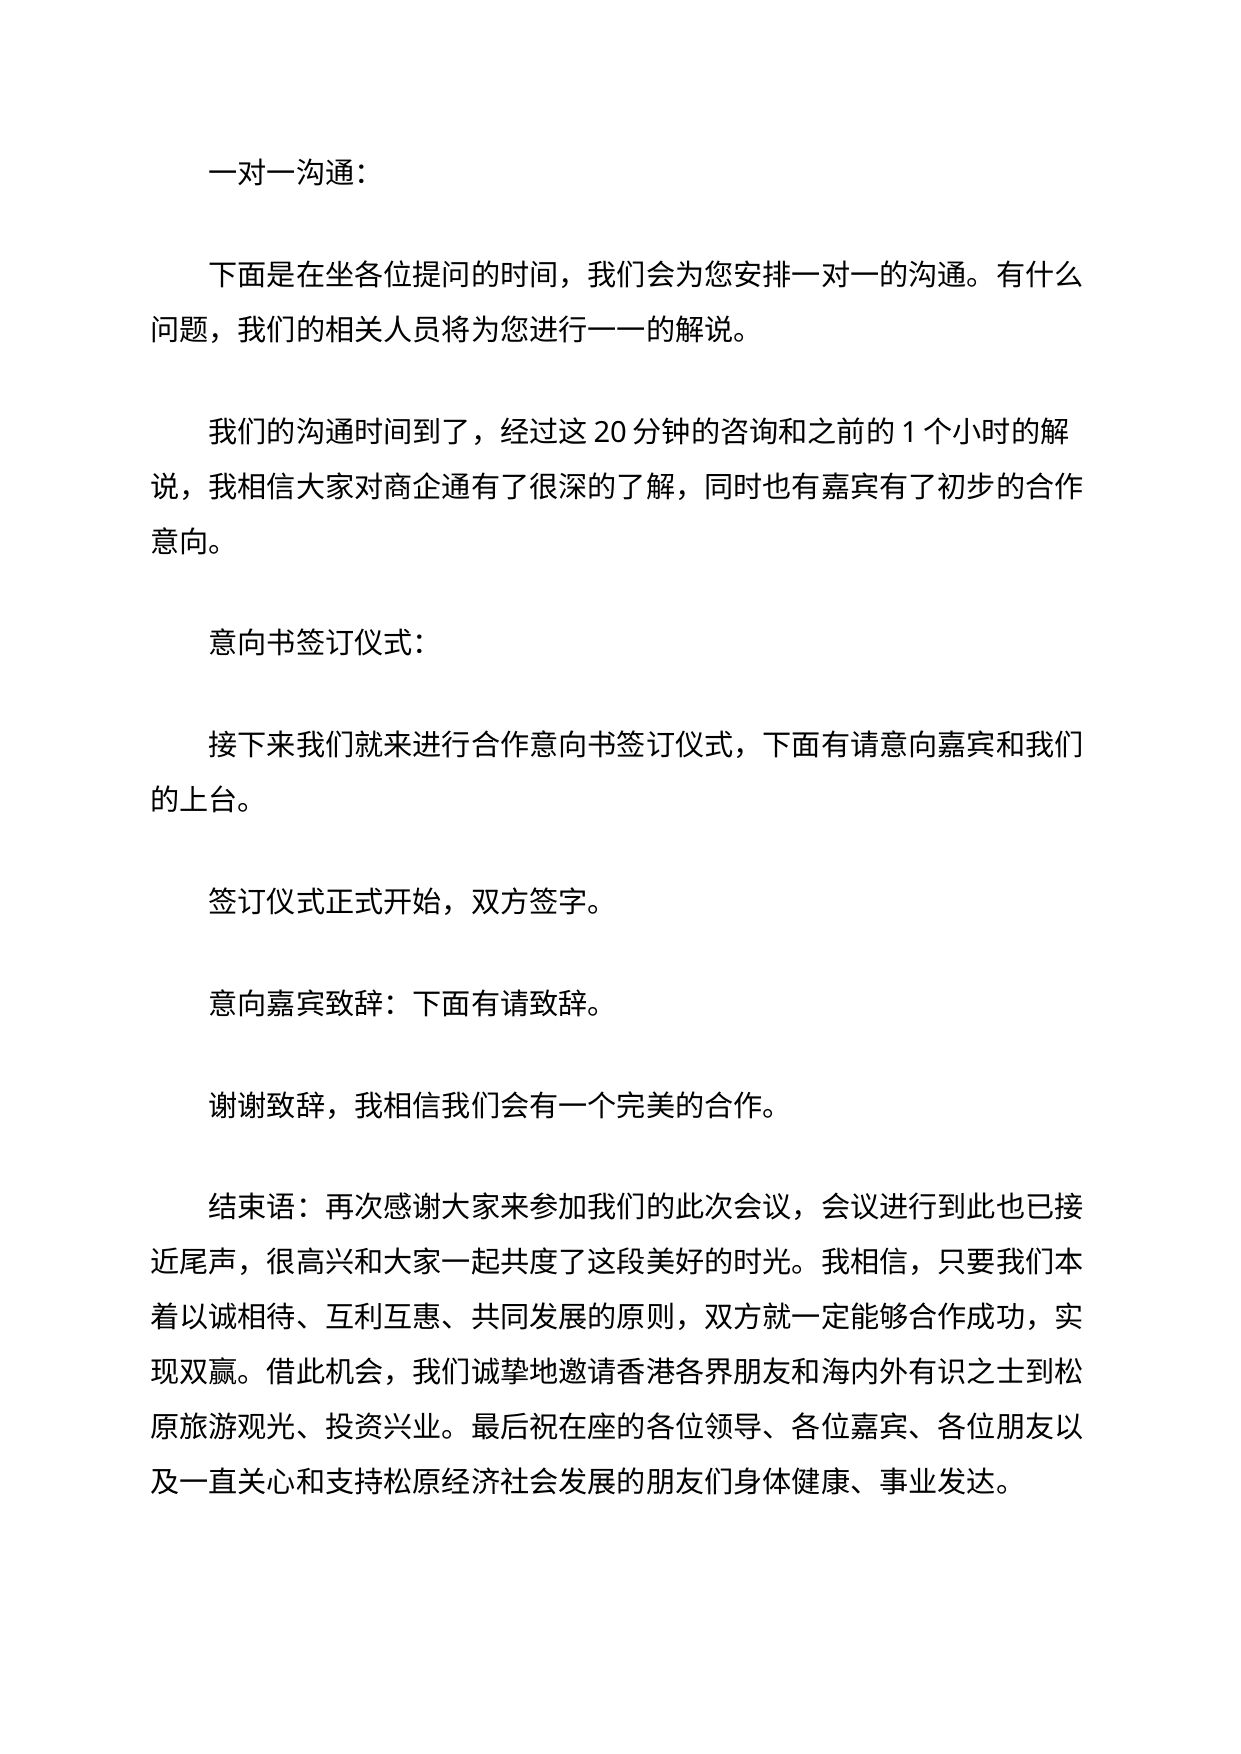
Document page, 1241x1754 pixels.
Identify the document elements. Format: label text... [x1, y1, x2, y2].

text 一对一沟通： [150, 150, 1090, 192]
text 接下来我们就来进行合作意向书签订仪式，下面有请意向嘉宾和我们的上台。 [150, 722, 1090, 819]
text 结束语：再次感谢大家来参加我们的此次会议，会议进行到此也已接近尾声，很高兴和大家一起共度了这段美好的时光。我相信，只要我们本着以诚相待、互利互惠、共同发展的原则，双方就一定能够合作成功，实现双赢。借此机会，我们诚挚地邀请香港各界朋友和海内外有识之士到松原旅游观光、投资兴业。最后祝在座的各位领导、各位嘉宾、各位朋友以及一直关心和支持松原经济社会发展的朋友们身体健康、事业发达。 [150, 1184, 1090, 1501]
text 签订仪式正式开始，双方签字。 [150, 878, 1090, 921]
text 下面是在坐各位提问的时间，我们会为您安排一对一的沟通。有什么问题，我们的相关人员将为您进行一一的解说。 [150, 252, 1090, 349]
text 意向书签订仪式： [150, 620, 1090, 662]
text 我们的沟通时间到了，经过这20分钟的咨询和之前的1个小时的解说，我相信大家对商企通有了很深的了解，同时也有嘉宾有了初步的合作意向。 [150, 408, 1090, 561]
text 谢谢致辞，我相信我们会有一个完美的合作。 [150, 1082, 1090, 1124]
text 意向嘉宾致辞：下面有请致辞。 [150, 980, 1090, 1023]
